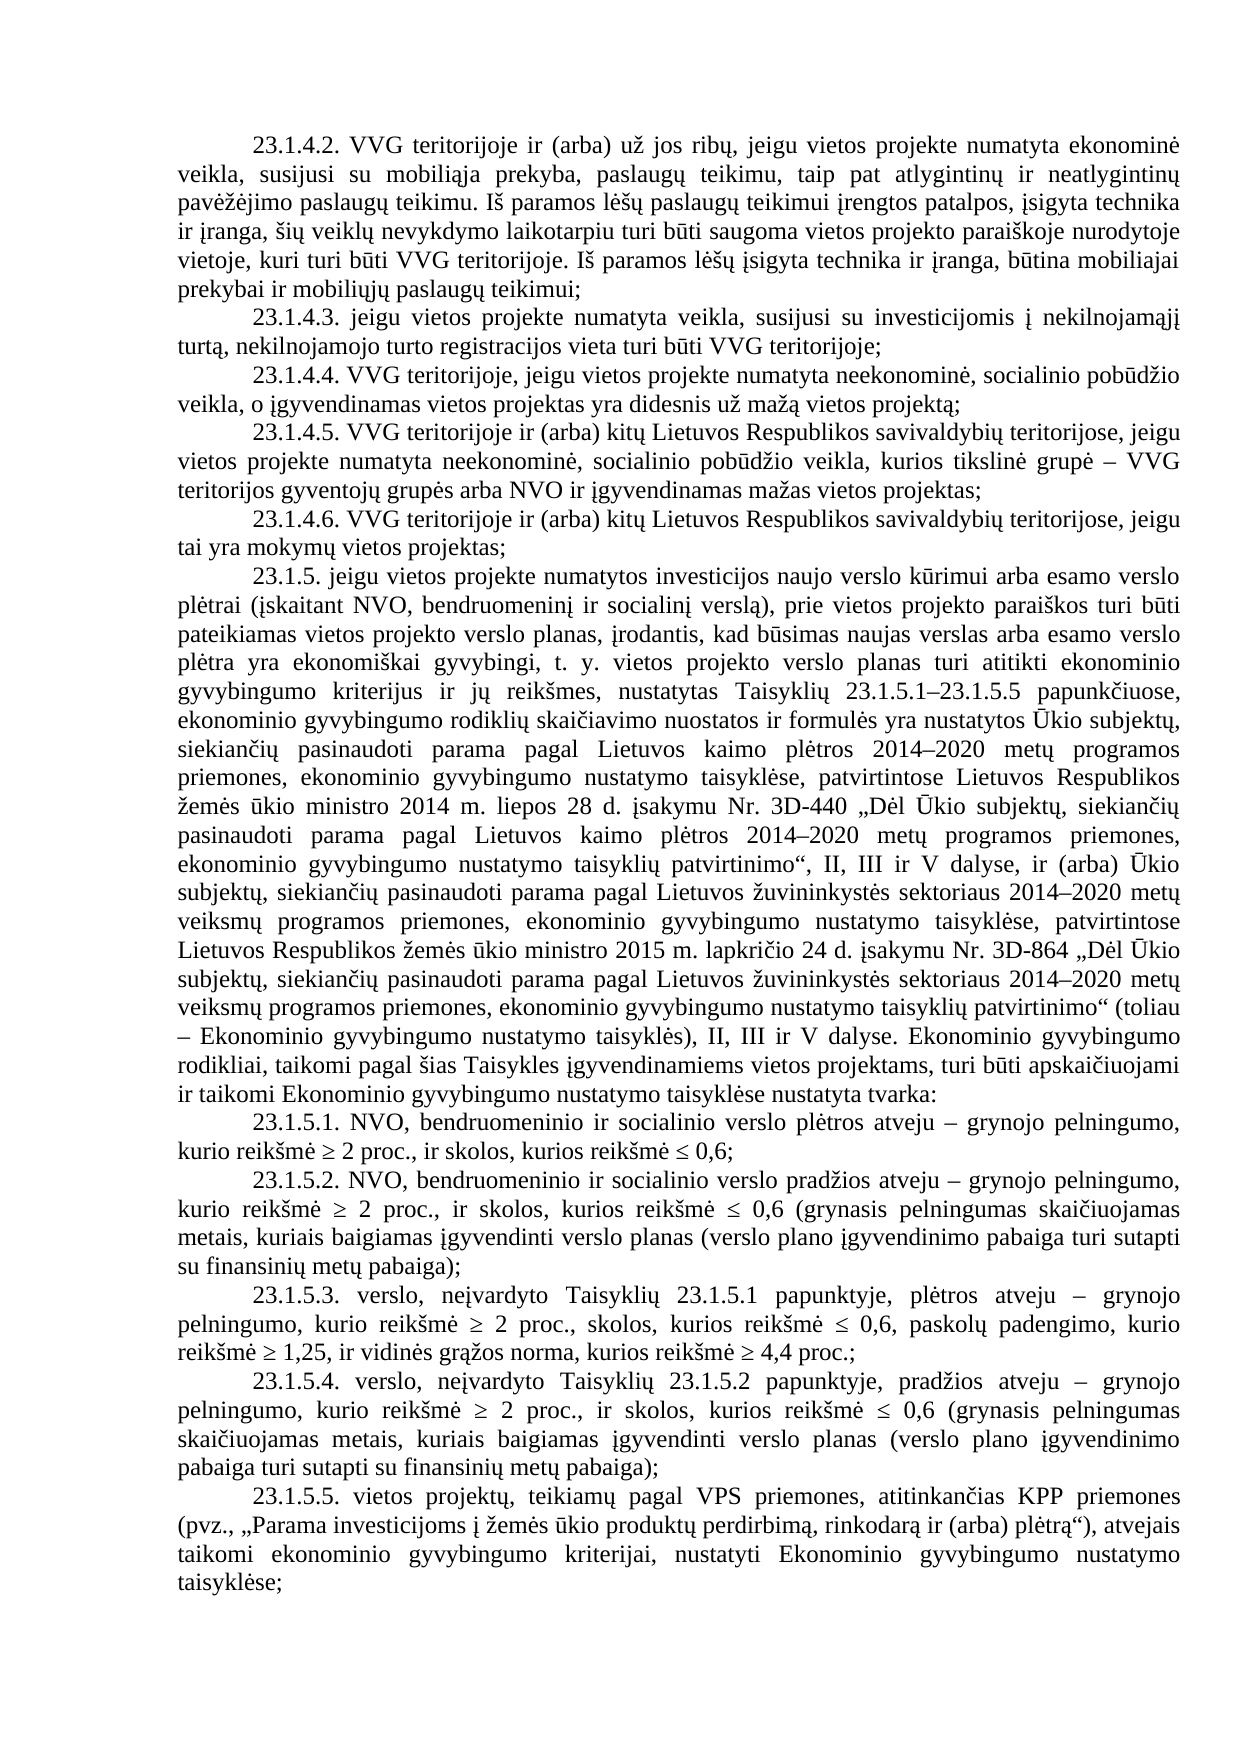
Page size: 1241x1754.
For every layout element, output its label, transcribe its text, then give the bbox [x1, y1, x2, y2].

text 23.1.4.3. jeigu vietos projekte numatyta veikla, susijusi su investicijomis į nekilnojamąjį turtą, nekilnojamojo turto registracijos vieta turi būti VVG teritorijoje; [177, 302, 1181, 360]
text 23.1.5.3. verslo, neįvardyto Taisyklių 23.1.5.1 papunktyje, plėtros atveju – grynojo pelningumo, kurio reikšmė ≥ 2 proc., skolos, kurios reikšmė ≤ 0,6, paskolų padengimo, kurio reikšmė ≥ 1,25, ir vidinės grąžos norma, kurios reikšmė ≥ 4,4 proc.; [177, 1280, 1181, 1366]
text 23.1.5. jeigu vietos projekte numatytos investicijos naujo verslo kūrimui arba esamo verslo plėtrai (įskaitant NVO, bendruomeninį ir socialinį verslą), prie vietos projekto paraiškos turi būti pateikiamas vietos projekto verslo planas, įrodantis, kad būsimas naujas verslas arba esamo verslo plėtra yra ekonomiškai gyvybingi, t. y. vietos projekto verslo planas turi atitikti ekonominio gyvybingumo kriterijus ir jų reikšmes, nustatytas Taisyklių 23.1.5.1–23.1.5.5 papunkčiuose, ekonominio gyvybingumo rodiklių skaičiavimo nuostatos ir formulės yra nustatytos Ūkio subjektų, siekiančių pasinaudoti parama pagal Lietuvos kaimo plėtros 2014–2020 metų programos priemones, ekonominio gyvybingumo nustatymo taisyklėse, patvirtintose Lietuvos Respublikos žemės ūkio ministro 2014 m. liepos 28 d. įsakymu Nr. 3D-440 „Dėl Ūkio subjektų, siekiančių pasinaudoti parama pagal Lietuvos kaimo plėtros 2014–2020 metų programos priemones, ekonominio gyvybingumo nustatymo taisyklių patvirtinimo“, II, III ir V dalyse, ir (arba) Ūkio subjektų, siekiančių pasinaudoti parama pagal Lietuvos žuvininkystės sektoriaus 2014–2020 metų veiksmų programos priemones, ekonominio gyvybingumo nustatymo taisyklėse, patvirtintose Lietuvos Respublikos žemės ūkio ministro 2015 m. lapkričio 24 d. įsakymu Nr. 3D-864 „Dėl Ūkio subjektų, siekiančių pasinaudoti parama pagal Lietuvos žuvininkystės sektoriaus 2014–2020 metų veiksmų programos priemones, ekonominio gyvybingumo nustatymo taisyklių patvirtinimo“ (toliau – Ekonominio gyvybingumo nustatymo taisyklės), II, III ir V dalyse. Ekonominio gyvybingumo rodikliai, taikomi pagal šias Taisykles įgyvendinamiems vietos projektams, turi būti apskaičiuojami ir taikomi Ekonominio gyvybingumo nustatymo taisyklėse nustatyta tvarka: [177, 561, 1181, 1107]
text 23.1.4.4. VVG teritorijoje, jeigu vietos projekte numatyta neekonominė, socialinio pobūdžio veikla, o įgyvendinamas vietos projektas yra didesnis už mažą vietos projektą; [177, 360, 1181, 417]
text 23.1.4.2. VVG teritorijoje ir (arba) už jos ribų, jeigu vietos projekte numatyta ekonominė veikla, susijusi su mobiliąja prekyba, paslaugų teikimu, taip pat atlygintinų ir neatlygintinų pavėžėjimo paslaugų teikimu. Iš paramos lėšų paslaugų teikimui įrengtos patalpos, įsigyta technika ir įranga, šių veiklų nevykdymo laikotarpiu turi būti saugoma vietos projekto paraiškoje nurodytoje vietoje, kuri turi būti VVG teritorijoje. Iš paramos lėšų įsigyta technika ir įranga, būtina mobiliajai prekybai ir mobiliųjų paslaugų teikimui; [177, 130, 1181, 302]
text 23.1.4.6. VVG teritorijoje ir (arba) kitų Lietuvos Respublikos savivaldybių teritorijose, jeigu tai yra mokymų vietos projektas; [177, 504, 1181, 561]
text 23.1.5.2. NVO, bendruomeninio ir socialinio verslo pradžios atveju – grynojo pelningumo, kurio reikšmė ≥ 2 proc., ir skolos, kurios reikšmė ≤ 0,6 (grynasis pelningumas skaičiuojamas metais, kuriais baigiamas įgyvendinti verslo planas (verslo plano įgyvendinimo pabaiga turi sutapti su finansinių metų pabaiga); [177, 1165, 1181, 1280]
text 23.1.4.5. VVG teritorijoje ir (arba) kitų Lietuvos Respublikos savivaldybių teritorijose, jeigu vietos projekte numatyta neekonominė, socialinio pobūdžio veikla, kurios tikslinė grupė – VVG teritorijos gyventojų grupės arba NVO ir įgyvendinamas mažas vietos projektas; [177, 417, 1181, 504]
text 23.1.5.5. vietos projektų, teikiamų pagal VPS priemones, atitinkančias KPP priemones (pvz., „Parama investicijoms į žemės ūkio produktų perdirbimą, rinkodarą ir (arba) plėtrą“), atvejais taikomi ekonominio gyvybingumo kriterijai, nustatyti Ekonominio gyvybingumo nustatymo taisyklėse; [177, 1481, 1181, 1596]
text 23.1.5.4. verslo, neįvardyto Taisyklių 23.1.5.2 papunktyje, pradžios atveju – grynojo pelningumo, kurio reikšmė ≥ 2 proc., ir skolos, kurios reikšmė ≤ 0,6 (grynasis pelningumas skaičiuojamas metais, kuriais baigiamas įgyvendinti verslo planas (verslo plano įgyvendinimo pabaiga turi sutapti su finansinių metų pabaiga); [177, 1366, 1181, 1481]
text 23.1.5.1. NVO, bendruomeninio ir socialinio verslo plėtros atveju – grynojo pelningumo, kurio reikšmė ≥ 2 proc., ir skolos, kurios reikšmė ≤ 0,6; [177, 1107, 1181, 1165]
